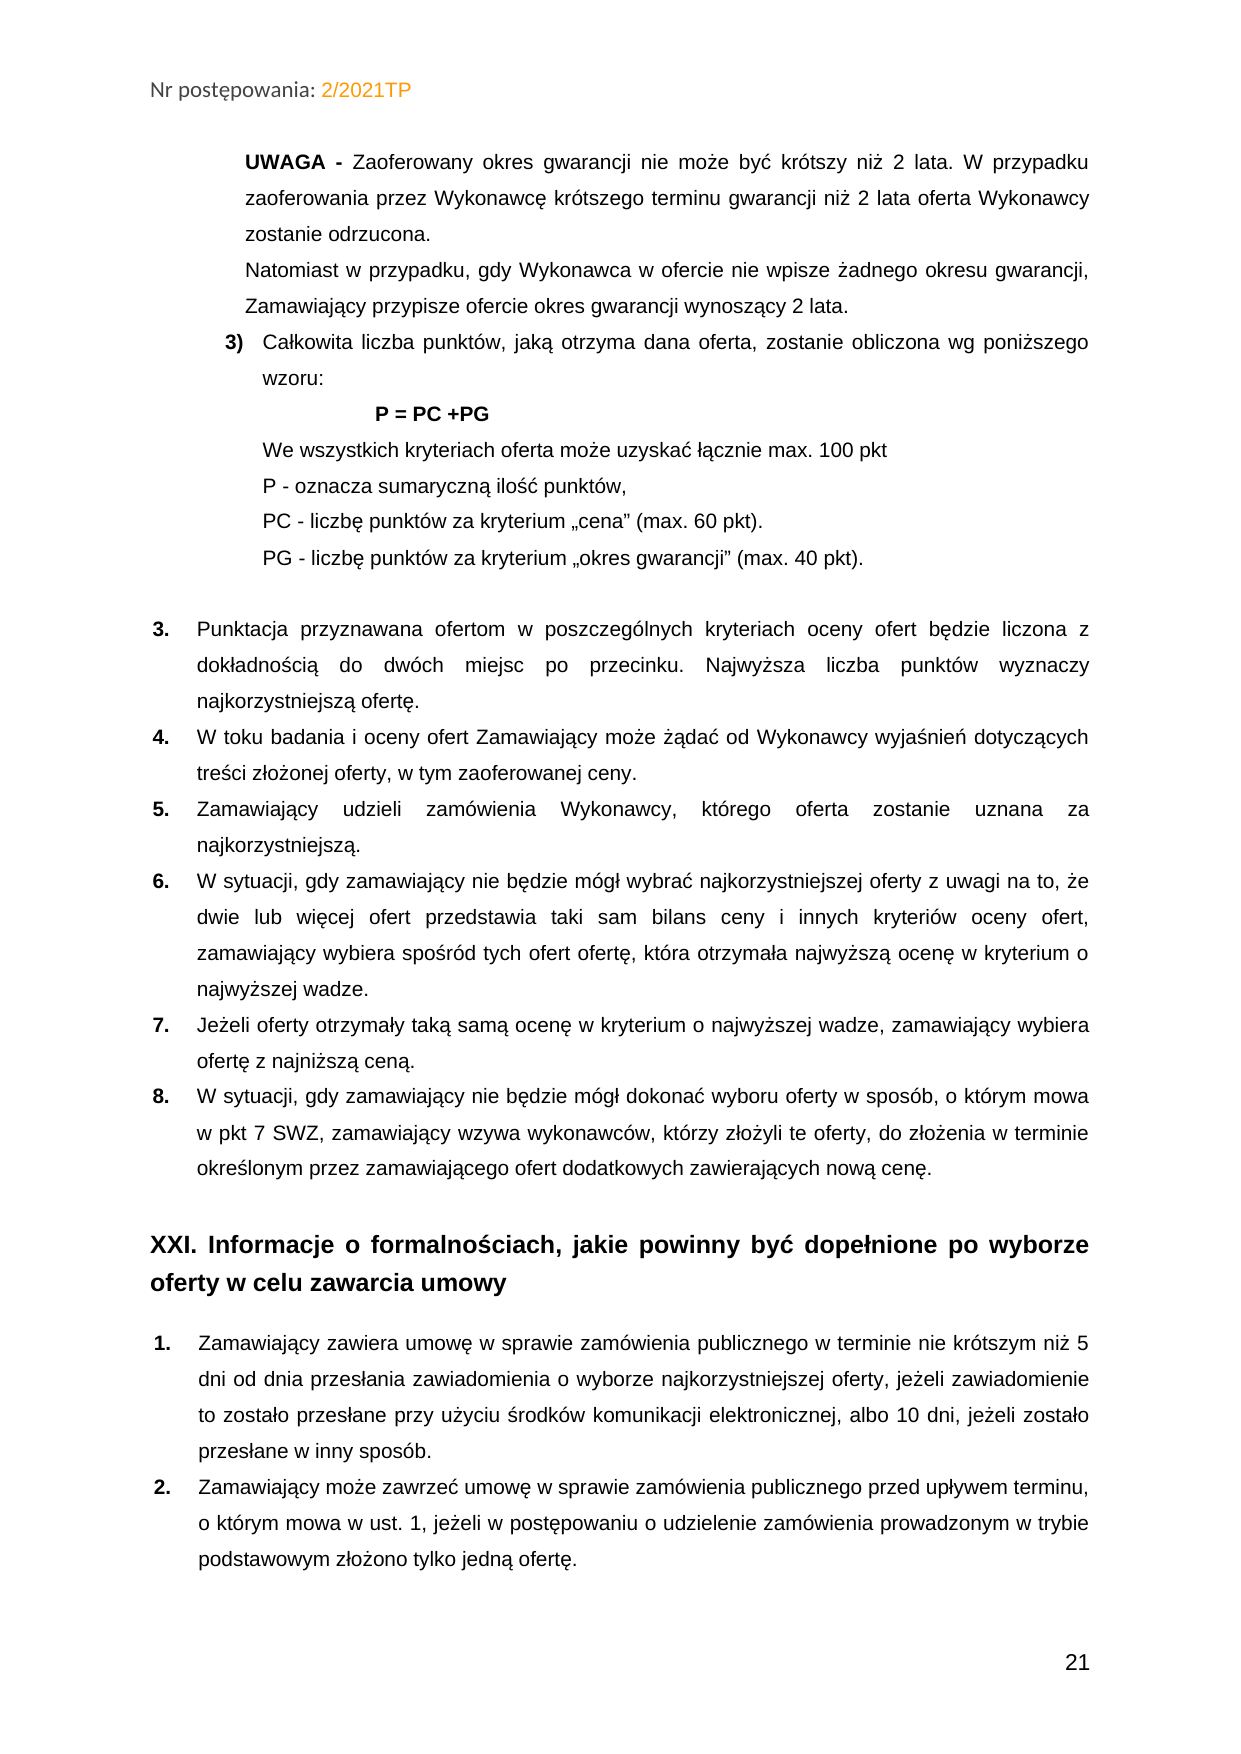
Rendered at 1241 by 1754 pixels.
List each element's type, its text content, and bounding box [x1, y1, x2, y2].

list W toku badania i oceny ofert Zamawiający może żądać od Wykonawcy wyjaśnień dotyczących treści złożonej oferty, w tym zaoferowanej ceny. [152, 725, 1090, 785]
list Jeżeli oferty otrzymały taką samą ocenę w kryterium o najwyższej wadze, zamawiający wybiera ofertę z najniższą ceną. [152, 1012, 1090, 1072]
list P = PC +PG [262, 402, 1090, 426]
list Zamawiający zawiera umowę w sprawie zamówienia publicznego w terminie nie krótszym niż 5 dni od dnia przesłania zawiadomienia o wyborze najkorzystniejszej oferty, jeżeli zawiadomienie to zostało przesłane przy użyciu środków komunikacji elektronicznej, albo 10 dni, jeżeli zostało przesłane w inny sposób. [154, 1331, 1090, 1463]
list P - oznacza sumaryczną ilość punktów, [262, 473, 1090, 497]
list Punktacja przyznawana ofertom w poszczególnych kryteriach oceny ofert będzie liczona z dokładnością do dwóch miejsc po przecinku. Najwyższa liczba punktów wyznaczy najkorzystniejszą ofertę. [152, 617, 1090, 713]
list UWAGA - Zaoferowany okres gwarancji nie może być krótszy niż 2 lata. W przypadku zaoferowania przez Wykonawcę krótszego terminu gwarancji niż 2 lata oferta Wykonawcy zostanie odrzucona. [245, 150, 1090, 246]
list W sytuacji, gdy zamawiający nie będzie mógł wybrać najkorzystniejszej oferty z uwagi na to, że dwie lub więcej ofert przedstawia taki sam bilans ceny i innych kryteriów oceny ofert, zamawiający wybiera spośród tych ofert ofertę, która otrzymała najwyższą ocenę w kryterium o najwyższej wadze. [152, 869, 1090, 1001]
list PC - liczbę punktów za kryterium „cena” (max. 60 pkt). [262, 509, 1090, 533]
list We wszystkich kryteriach oferta może uzyskać łącznie max. 100 pkt [262, 437, 1090, 461]
list W sytuacji, gdy zamawiający nie będzie mógł dokonać wyboru oferty w sposób, o którym mowa w pkt 7 SWZ, zamawiający wzywa wykonawców, którzy złożyli te oferty, do złożenia w terminie określonym przez zamawiającego ofert dodatkowych zawierających nową cenę. [152, 1084, 1090, 1180]
subtitle XXI. Informacje o formalnościach, jakie powinny być dopełnione po wyborze oferty w celu zawarcia umowy [150, 1230, 1090, 1297]
list Natomiast w przypadku, gdy Wykonawca w ofercie nie wpisze żadnego okresu gwarancji, Zamawiający przypisze ofercie okres gwarancji wynoszący 2 lata. [245, 258, 1090, 318]
list Zamawiający udzieli zamówienia Wykonawcy, którego oferta zostanie uznana za najkorzystniejszą. [152, 797, 1090, 857]
list Zamawiający może zawrzeć umowę w sprawie zamówienia publicznego przed upływem terminu, o którym mowa w ust. 1, jeżeli w postępowaniu o udzielenie zamówienia prowadzonym w trybie podstawowym złożono tylko jedną ofertę. [154, 1475, 1090, 1571]
list Całkowita liczba punktów, jaką otrzyma dana oferta, zostanie obliczona wg poniższego wzoru: [225, 330, 1090, 389]
list PG - liczbę punktów za kryterium „okres gwarancji” (max. 40 pkt). [262, 545, 1090, 569]
